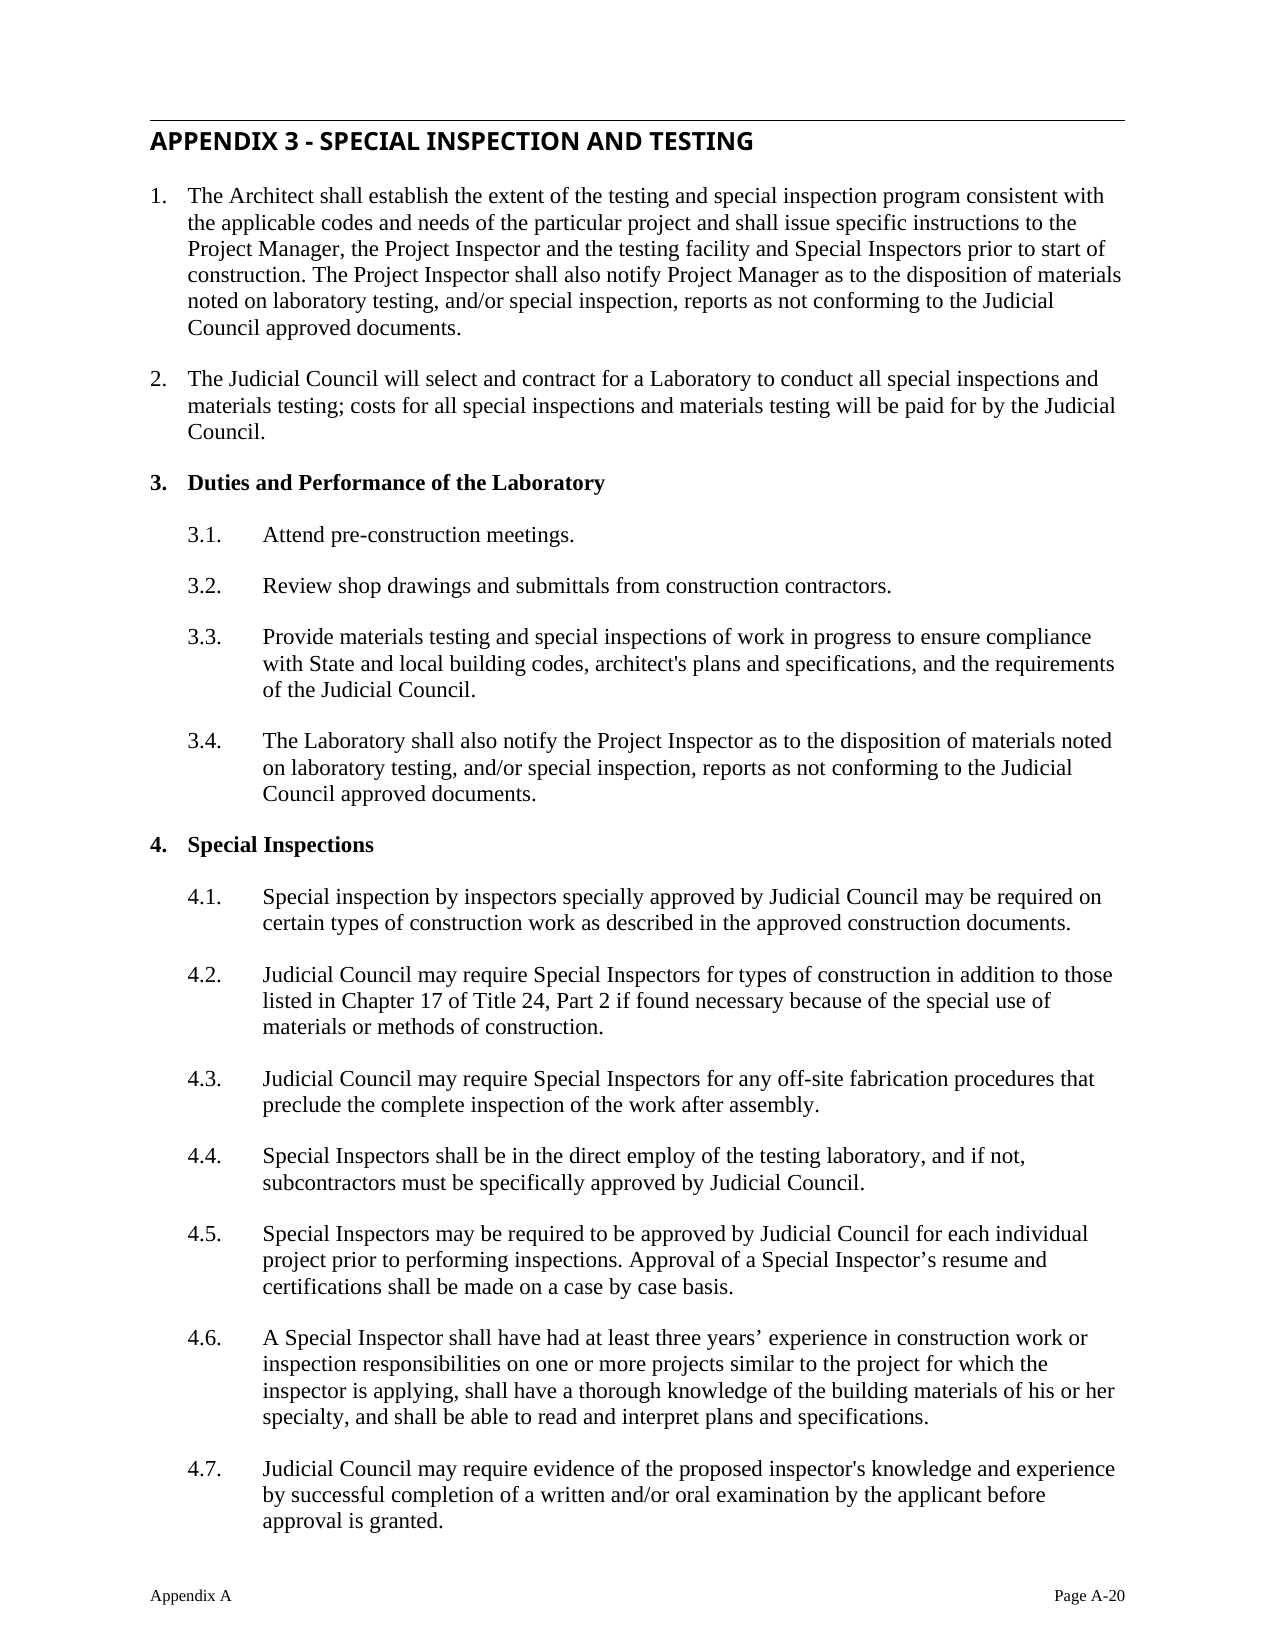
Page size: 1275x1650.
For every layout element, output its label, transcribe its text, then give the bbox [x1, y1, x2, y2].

list Special Inspectors may be required to be approved by Judicial Council for each individual project prior to performing inspections. Approval of a Special Inspector’s resume and certifications shall be made on a case by case basis. [187, 1220, 1125, 1299]
list The Judicial Council will select and contract for a Laboratory to conduct all special inspections and materials testing; costs for all special inspections and materials testing will be paid for by the Judicial Council. [150, 365, 1125, 444]
list The Architect shall establish the extent of the testing and special inspection program consistent with the applicable codes and needs of the particular project and shall issue specific instructions to the Project Manager, the Project Inspector and the testing facility and Special Inspectors prior to start of construction. The Project Inspector shall also notify Project Manager as to the disposition of materials noted on laboratory testing, and/or special inspection, reports as not conforming to the Judicial Council approved documents. [150, 182, 1125, 340]
list Judicial Council may require evidence of the proposed inspector's knowledge and experience by successful completion of a written and/or oral examination by the applicant before approval is granted. [187, 1454, 1125, 1534]
list Special Inspectors shall be in the direct employ of the testing laboratory, and if not, subcontractors must be specifically approved by Judicial Council. [187, 1142, 1125, 1195]
list Judicial Council may require Special Inspectors for any off-site fabrication procedures that preclude the complete inspection of the work after assembly. [187, 1065, 1125, 1117]
list Special inspection by inspectors specially approved by Judicial Council may be required on certain types of construction work as described in the approved construction documents. [187, 883, 1125, 936]
list A Special Inspector shall have had at least three years’ experience in construction work or inspection responsibilities on one or more projects similar to the project for which the inspector is applying, shall have a thorough knowledge of the building materials of his or her specialty, and shall be able to read and interpret plans and specifications. [187, 1324, 1125, 1429]
list Attend pre-construction meetings. [187, 521, 1125, 547]
list Judicial Council may require Special Inspectors for types of construction in addition to those listed in Chapter 17 of Title 24, Part 2 if found necessary because of the special use of materials or methods of construction. [187, 961, 1125, 1040]
subtitle Appendix 3 - Special Inspection and Testing [150, 121, 1125, 157]
list Provide materials testing and special inspections of work in progress to ensure compliance with State and local building codes, architect's plans and specifications, and the requirements of the Judicial Council. [187, 623, 1125, 702]
list Review shop drawings and submittals from construction contractors. [187, 572, 1125, 598]
list Duties and Performance of the Laboratory [150, 469, 1125, 496]
list The Laboratory shall also notify the Project Inspector as to the disposition of materials noted on laboratory testing, and/or special inspection, reports as not conforming to the Judicial Council approved documents. [187, 727, 1125, 807]
list Special Inspections [150, 832, 1125, 858]
